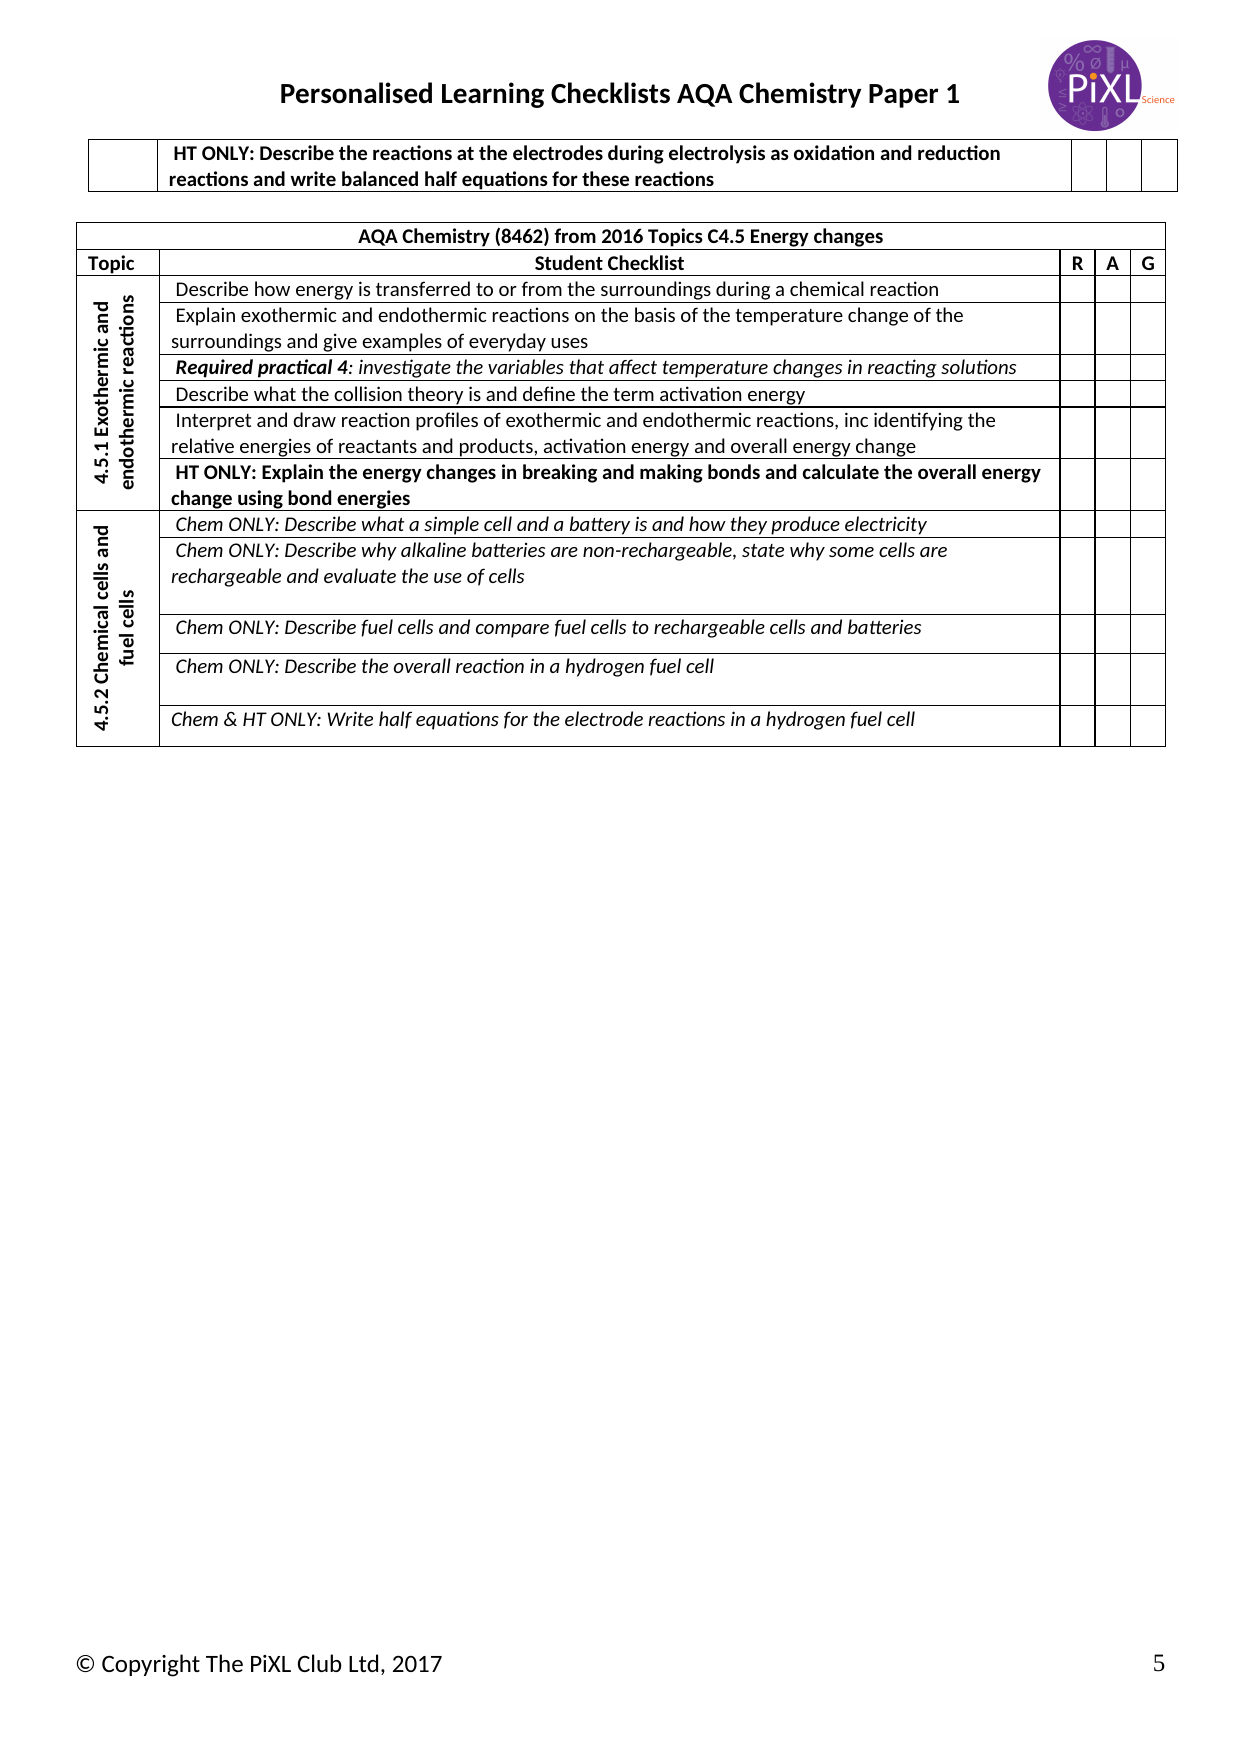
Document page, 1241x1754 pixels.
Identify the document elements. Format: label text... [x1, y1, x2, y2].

table_cell [1061, 706, 1094, 746]
table_cell [1096, 654, 1130, 705]
table_cell [1061, 276, 1094, 302]
table_cell 4.5.1 Exothermic and endothermic reactions [77, 276, 159, 510]
table_cell [1061, 538, 1094, 613]
table_cell [1107, 140, 1141, 191]
table_cell [1061, 511, 1094, 537]
table_cell [1061, 654, 1094, 705]
table_cell [1096, 511, 1130, 537]
table_cell [1096, 706, 1130, 746]
picture [1040, 37, 1178, 133]
table_cell [1096, 408, 1130, 458]
table_cell 4.5.2 Chemical cells and fuel cells [77, 511, 159, 746]
table_cell [1131, 654, 1165, 705]
table_cell [1061, 408, 1094, 458]
table_cell Topic [77, 250, 159, 275]
table_cell [1096, 615, 1130, 653]
table_cell A [1096, 250, 1130, 275]
table_cell [1096, 538, 1130, 613]
table_cell Chem ONLY: Describe fuel cells and compare fuel cells to rechargeable cells and batteries [160, 615, 1059, 653]
table_cell Explain exothermic and endothermic reactions on the basis of the temperature change of the surroundings and give examples of everyday uses [160, 303, 1059, 353]
table_cell Required practical 4: investigate the variables that affect temperature changes in reacting solutions [160, 355, 1059, 380]
table_cell [1131, 459, 1165, 510]
table_cell [1096, 355, 1130, 380]
table_cell [1061, 381, 1094, 406]
table_cell R [1061, 250, 1094, 275]
table_cell [1061, 303, 1094, 353]
table_cell [1131, 355, 1165, 380]
table_cell Chem & HT ONLY: Write half equations for the electrode reactions in a hydrogen fuel cell [160, 706, 1059, 746]
table_cell [1131, 381, 1165, 406]
table_cell HT ONLY: Explain the energy changes in breaking and making bonds and calculate the overall energy change using bond energies [160, 459, 1059, 510]
table_cell Interpret and draw reaction profiles of exothermic and endothermic reactions, inc identifying the relative energies of reactants and products, activation energy and overall energy change [160, 408, 1059, 458]
table_cell [1096, 381, 1130, 406]
table_cell [1131, 408, 1165, 458]
table_cell [1061, 615, 1094, 653]
table_cell Chem ONLY: Describe what a simple cell and a battery is and how they produce electricity [160, 511, 1059, 537]
table_cell [1061, 459, 1094, 510]
table_cell [1131, 276, 1165, 302]
table_cell Describe how energy is transferred to or from the surroundings during a chemical reaction [160, 276, 1059, 302]
table_cell [1131, 303, 1165, 353]
table_cell HT ONLY: Describe the reactions at the electrodes during electrolysis as oxidation and reduction reactions and write balanced half equations for these reactions [158, 140, 1071, 191]
table_cell Chem ONLY: Describe why alkaline batteries are non-rechargeable, state why some cells are rechargeable and evaluate the use of cells [160, 538, 1059, 613]
table_cell G [1131, 250, 1165, 275]
table_cell [1131, 538, 1165, 613]
table_cell Chem ONLY: Describe the overall reaction in a hydrogen fuel cell [160, 654, 1059, 705]
table_cell [1096, 276, 1130, 302]
table_cell [1096, 459, 1130, 510]
table_header AQA Chemistry (8462) from 2016 Topics C4.5 Energy changes [77, 223, 1165, 249]
table_cell [1131, 511, 1165, 537]
table_cell [1096, 303, 1130, 353]
table_cell [1061, 355, 1094, 380]
table_cell Describe what the collision theory is and define the term activation energy [160, 381, 1059, 406]
table_cell [1072, 140, 1106, 191]
table_cell [1131, 706, 1165, 746]
table_cell [1131, 615, 1165, 653]
table_cell [1142, 140, 1177, 191]
table_cell Student Checklist [160, 250, 1059, 275]
